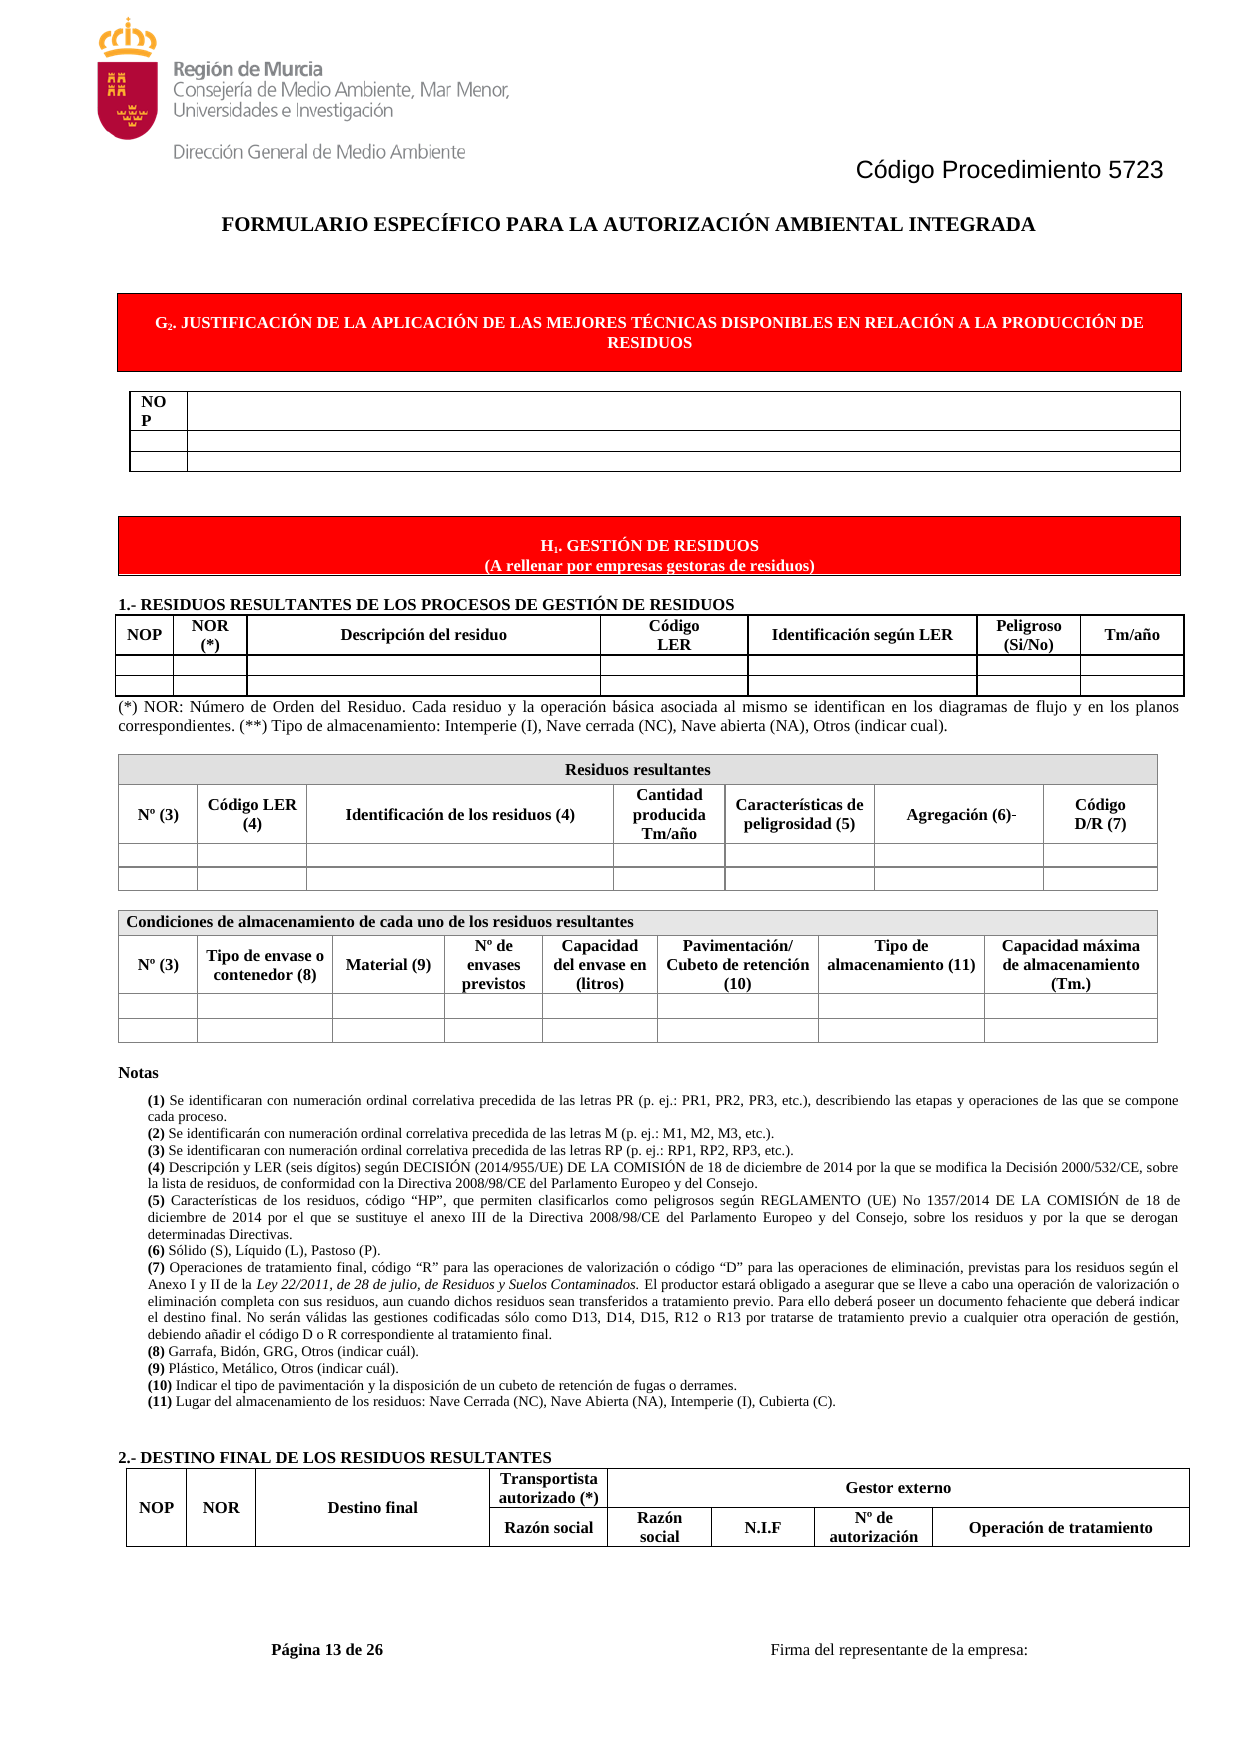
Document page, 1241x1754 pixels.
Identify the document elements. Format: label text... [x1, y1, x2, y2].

table_header Residuos resultantes [119, 755, 1157, 784]
table_cell [614, 844, 724, 866]
table_cell [174, 676, 246, 695]
table_cell Tipo de almacenamiento (11) [819, 936, 984, 993]
table_header NOR [187, 1469, 255, 1546]
table_cell Razón social [490, 1508, 607, 1546]
table_cell [978, 656, 1080, 674]
text (5) Características de los residuos, código “HP”, que permiten clasificarlos como peligrosos según REGLAMENTO (UE) No 1357/2014 DE LA COMISIÓN de 18 de diciembre de 2014 por el que se sustituye el anexo III de la Directiva 2008/98/CE del Parlamento Europeo y del Consejo, sobre los residuos y por la que se derogan determinadas Directivas. [148, 1192, 1181, 1242]
table_cell [116, 676, 173, 695]
text 2.- DESTINO FINAL DE LOS RESIDUOS RESULTANTES [118, 1448, 1226, 1467]
table_cell [985, 1019, 1157, 1042]
table_cell [1081, 676, 1183, 695]
text (7) Operaciones de tratamiento final, código “R” para las operaciones de valorización o código “D” para las operaciones de eliminación, previstas para los residuos según el Anexo I y II de la Ley 22/2011, de 28 de julio, de Residuos y Suelos Contaminados. El productor estará obligado a asegurar que se lleve a cabo una operación de valorización o eliminación completa con sus residuos, aun cuando dichos residuos sean transferidos a tratamiento previo. Para ello deberá poseer un documento fehaciente que deberá indicar el destino final. No serán válidas las gestiones codificadas sólo como D13, D14, D15, R12 o R13 por tratarse de tratamiento previo a cualquier otra operación de gestión, debiendo añadir el código D o R correspondiente al tratamiento final. [148, 1259, 1181, 1343]
table_cell [726, 844, 874, 866]
table_header Condiciones de almacenamiento de cada uno de los residuos resultantes [119, 911, 1157, 935]
table_header Tm/año [1081, 616, 1183, 654]
table_cell Identificación de los residuos (4) [307, 785, 613, 843]
table_cell Código LER (4) [198, 785, 306, 843]
table_cell [119, 994, 197, 1018]
table_cell Nº de envases previstos [445, 936, 542, 993]
table_cell [985, 994, 1157, 1018]
picture [14, 0, 710, 179]
table_header H1. GESTIÓN DE RESIDUOS (A rellenar por empresas gestoras de residuos) [119, 517, 1180, 574]
table_cell [445, 1019, 542, 1042]
table_cell Material (9) [333, 936, 444, 993]
table_header Gestor externo [608, 1469, 1189, 1507]
table_header Destino final [256, 1469, 489, 1546]
subtitle 1.- RESIDUOS RESULTANTES DE LOS PROCESOS DE GESTIÓN DE RESIDUOS [118, 595, 1181, 614]
table_cell [749, 656, 976, 674]
table_header Código LER [601, 616, 747, 654]
table_cell [131, 452, 187, 471]
table_header NOP [131, 392, 187, 430]
table_cell Capacidad máxima de almacenamiento (Tm.) [985, 936, 1157, 993]
table_header Transportista autorizado (*) [490, 1469, 607, 1507]
table_cell [198, 994, 332, 1018]
table_header Peligroso (Si/No) [978, 616, 1080, 654]
table_header Descripción del residuo [248, 616, 600, 654]
table_header NOP [127, 1469, 186, 1546]
table_cell [131, 431, 187, 451]
table_cell [1081, 656, 1183, 674]
text (3) Se identificaran con numeración ordinal correlativa precedida de las letras RP (p. ej.: RP1, RP2, RP3, etc.). [148, 1142, 1181, 1158]
text (1) Se identificaran con numeración ordinal correlativa precedida de las letras PR (p. ej.: PR1, PR2, PR3, etc.), describiendo las etapas y operaciones de las que se compone cada proceso. [148, 1091, 1181, 1125]
table_header G2. JUSTIFICACIÓN DE LA APLICACIÓN DE LAS MEJORES TÉCNICAS DISPONIBLES EN RELACIÓN A LA PRODUCCIÓN DE RESIDUOS [118, 294, 1181, 371]
table_cell [188, 452, 1180, 471]
table_cell [875, 844, 1043, 866]
table_header [188, 392, 1180, 430]
table_cell [307, 868, 613, 890]
text (4) Descripción y LER (seis dígitos) según DECISIÓN (2014/955/UE) DE LA COMISIÓN de 18 de diciembre de 2014 por la que se modifica la Decisión 2000/532/CE, sobre la lista de residuos, de conformidad con la Directiva 2008/98/CE del Parlamento Europeo y del Consejo. [148, 1158, 1181, 1192]
text (8) Garrafa, Bidón, GRG, Otros (indicar cuál). [148, 1343, 1181, 1359]
table_cell [658, 1019, 818, 1042]
text (2) Se identificarán con numeración ordinal correlativa precedida de las letras M (p. ej.: M1, M2, M3, etc.). [148, 1125, 1181, 1142]
table_header NOP [116, 616, 173, 654]
table_cell Código D/R (7) [1044, 785, 1157, 843]
table_cell [614, 868, 724, 890]
table_cell Capacidad del envase en (litros) [543, 936, 657, 993]
table_cell [819, 1019, 984, 1042]
table_cell [1044, 844, 1157, 866]
table_cell [543, 1019, 657, 1042]
table_cell [116, 656, 173, 674]
table_cell [819, 994, 984, 1018]
table_cell [119, 868, 197, 890]
table_cell [726, 868, 874, 890]
table_cell Razón social [608, 1508, 711, 1546]
table_cell Cantidad producida Tm/año [614, 785, 724, 843]
text (6) Sólido (S), Líquido (L), Pastoso (P). [148, 1242, 1181, 1259]
table_cell [445, 994, 542, 1018]
table_cell [333, 1019, 444, 1042]
table_cell Nº (3) [119, 785, 197, 843]
table_cell Características de peligrosidad (5) [726, 785, 874, 843]
table_cell [248, 656, 600, 674]
table_cell Tipo de envase o contenedor (8) [198, 936, 332, 993]
table_cell Operación de tratamiento [933, 1508, 1189, 1546]
table_cell [1044, 868, 1157, 890]
table_cell [174, 656, 246, 674]
table_header NOR (*) [174, 616, 246, 654]
table_cell [978, 676, 1080, 695]
table_cell [188, 431, 1180, 451]
table_cell [749, 676, 976, 695]
table_cell Pavimentación/Cubeto de retención (10) [658, 936, 818, 993]
table_cell [198, 1019, 332, 1042]
text (10) Indicar el tipo de pavimentación y la disposición de un cubeto de retención de fugas o derrames. [148, 1376, 1181, 1393]
table_cell Nº (3) [119, 936, 197, 993]
text (9) Plástico, Metálico, Otros (indicar cuál). [148, 1359, 1181, 1376]
table_cell [543, 994, 657, 1018]
table_cell [658, 994, 818, 1018]
text Notas [118, 1062, 1181, 1082]
table_cell [198, 844, 306, 866]
table_cell [307, 844, 613, 866]
table_cell Agregación (6) [875, 785, 1043, 843]
table_cell [248, 676, 600, 695]
text (11) Lugar del almacenamiento de los residuos: Nave Cerrada (NC), Nave Abierta (NA), Intemperie (I), Cubierta (C). [148, 1393, 1181, 1410]
table_cell [333, 994, 444, 1018]
text (*) NOR: Número de Orden del Residuo. Cada residuo y la operación básica asociada al mismo se identifican en los diagramas de flujo y en los planos correspondientes. (**) Tipo de almacenamiento: Intemperie (I), Nave cerrada (NC), Nave abierta (NA), Otros (indicar cual). [118, 697, 1181, 735]
table_cell [875, 868, 1043, 890]
table_cell N.I.F [712, 1508, 814, 1546]
table_cell Nº de autorización [815, 1508, 932, 1546]
table_cell [601, 676, 747, 695]
table_header Identificación según LER [749, 616, 976, 654]
table_cell [119, 844, 197, 866]
table_cell [119, 1019, 197, 1042]
table_cell [198, 868, 306, 890]
table_cell [601, 656, 747, 674]
